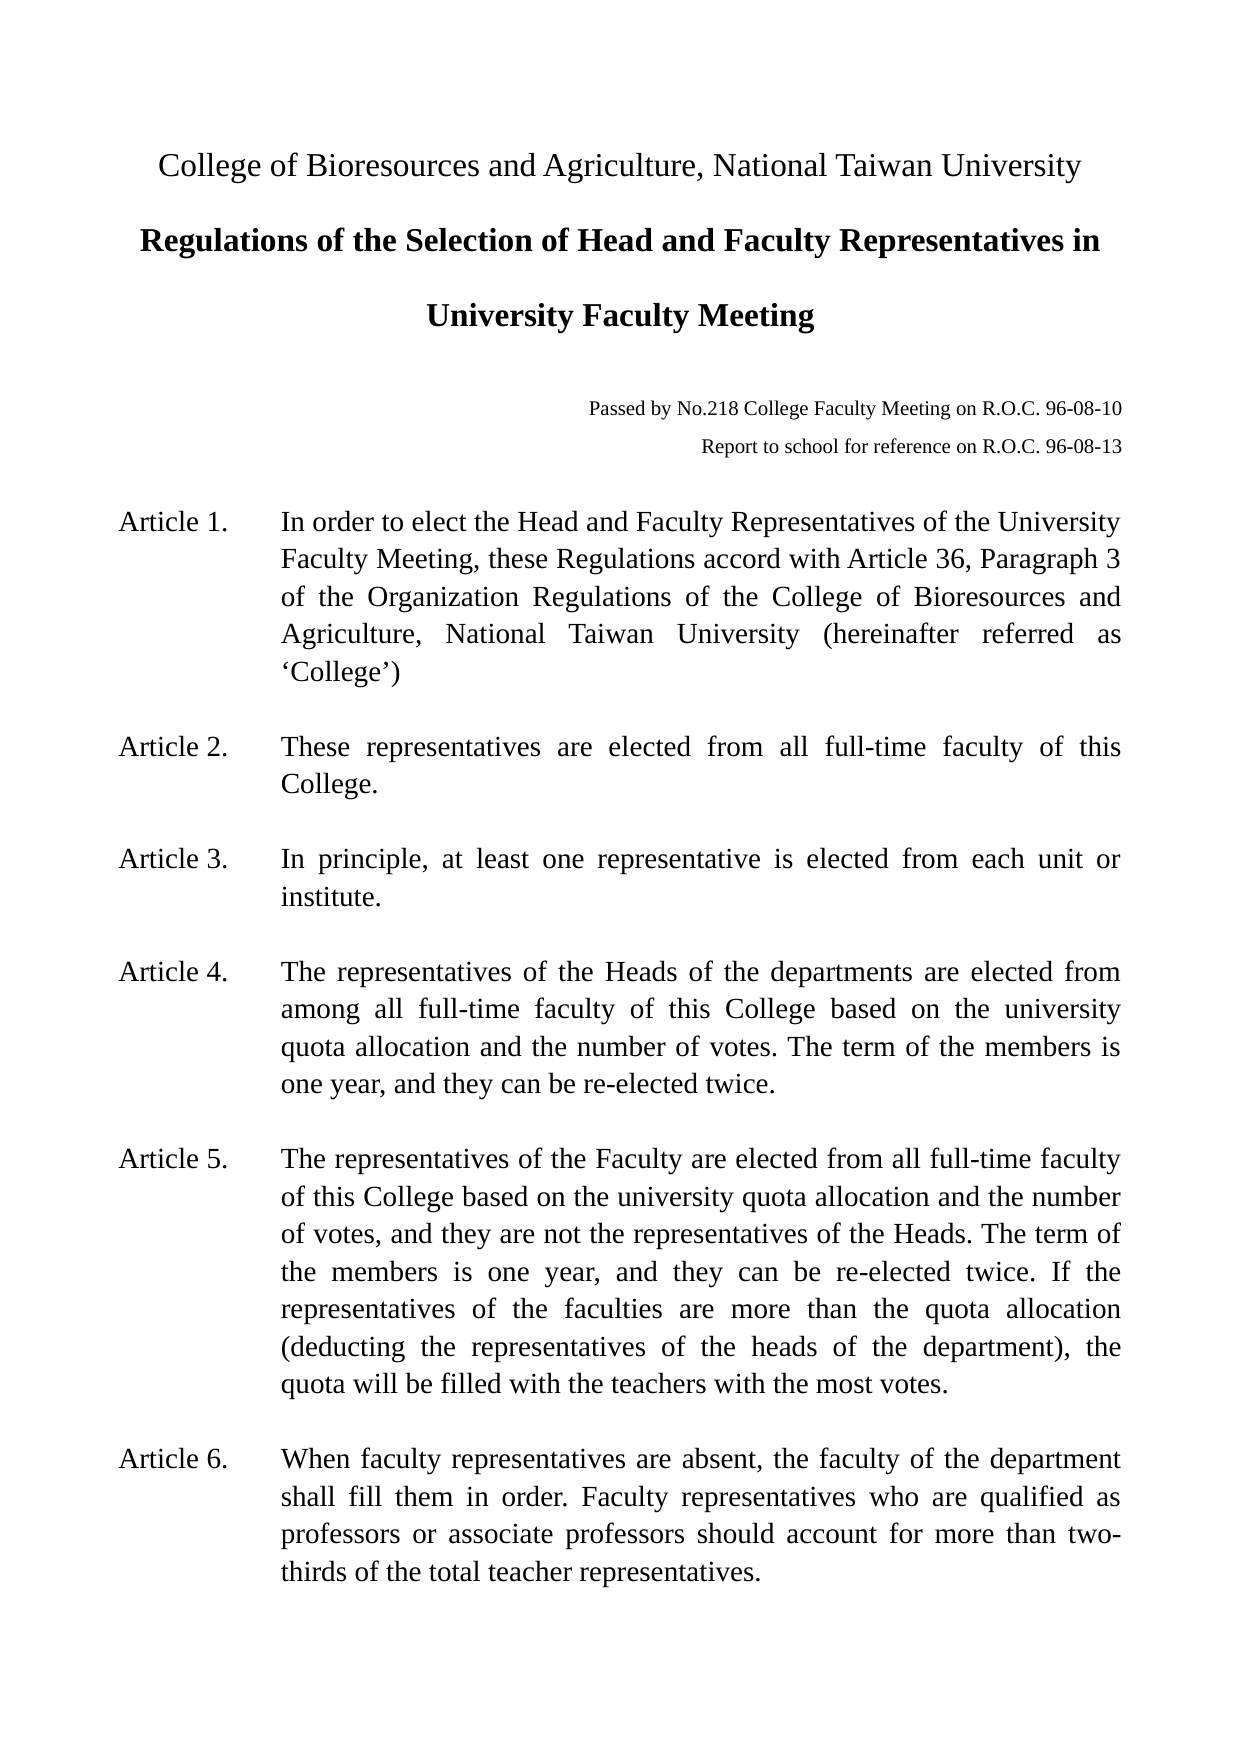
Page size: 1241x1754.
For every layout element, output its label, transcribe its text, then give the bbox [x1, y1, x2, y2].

list In order to elect the Head and Faculty Representatives of the University Faculty Meeting, these Regulations accord with Article 36, Paragraph 3 of the Organization Regulations of the College of Bioresources and Agriculture, National Taiwan University (hereinafter referred as ‘College’) [118, 502, 1122, 689]
text Passed by No.218 College Faculty Meeting on R.O.C. 96-08-10 [118, 389, 1122, 427]
text Regulations of the Selection of Head and Faculty Representatives in University Faculty Meeting [118, 202, 1122, 352]
text Report to school for reference on R.O.C. 96-08-13 [118, 427, 1122, 464]
text College of Bioresources and Agriculture, National Taiwan University [118, 127, 1122, 202]
list When faculty representatives are absent, the faculty of the department shall fill them in order. Faculty representatives who are qualified as professors or associate professors should account for more than two-thirds of the total teacher representatives. [118, 1439, 1122, 1589]
list The representatives of the Heads of the departments are elected from among all full-time faculty of this College based on the university quota allocation and the number of votes. The term of the members is one year, and they can be re-elected twice. [118, 952, 1122, 1102]
list These representatives are elected from all full-time faculty of this College. [118, 727, 1122, 802]
list The representatives of the Faculty are elected from all full-time faculty of this College based on the university quota allocation and the number of votes, and they are not the representatives of the Heads. The term of the members is one year, and they can be re-elected twice. If the representatives of the faculties are more than the quota allocation (deducting the representatives of the heads of the department), the quota will be filled with the teachers with the most votes. [118, 1139, 1122, 1402]
list In principle, at least one representative is elected from each unit or institute. [118, 839, 1122, 914]
